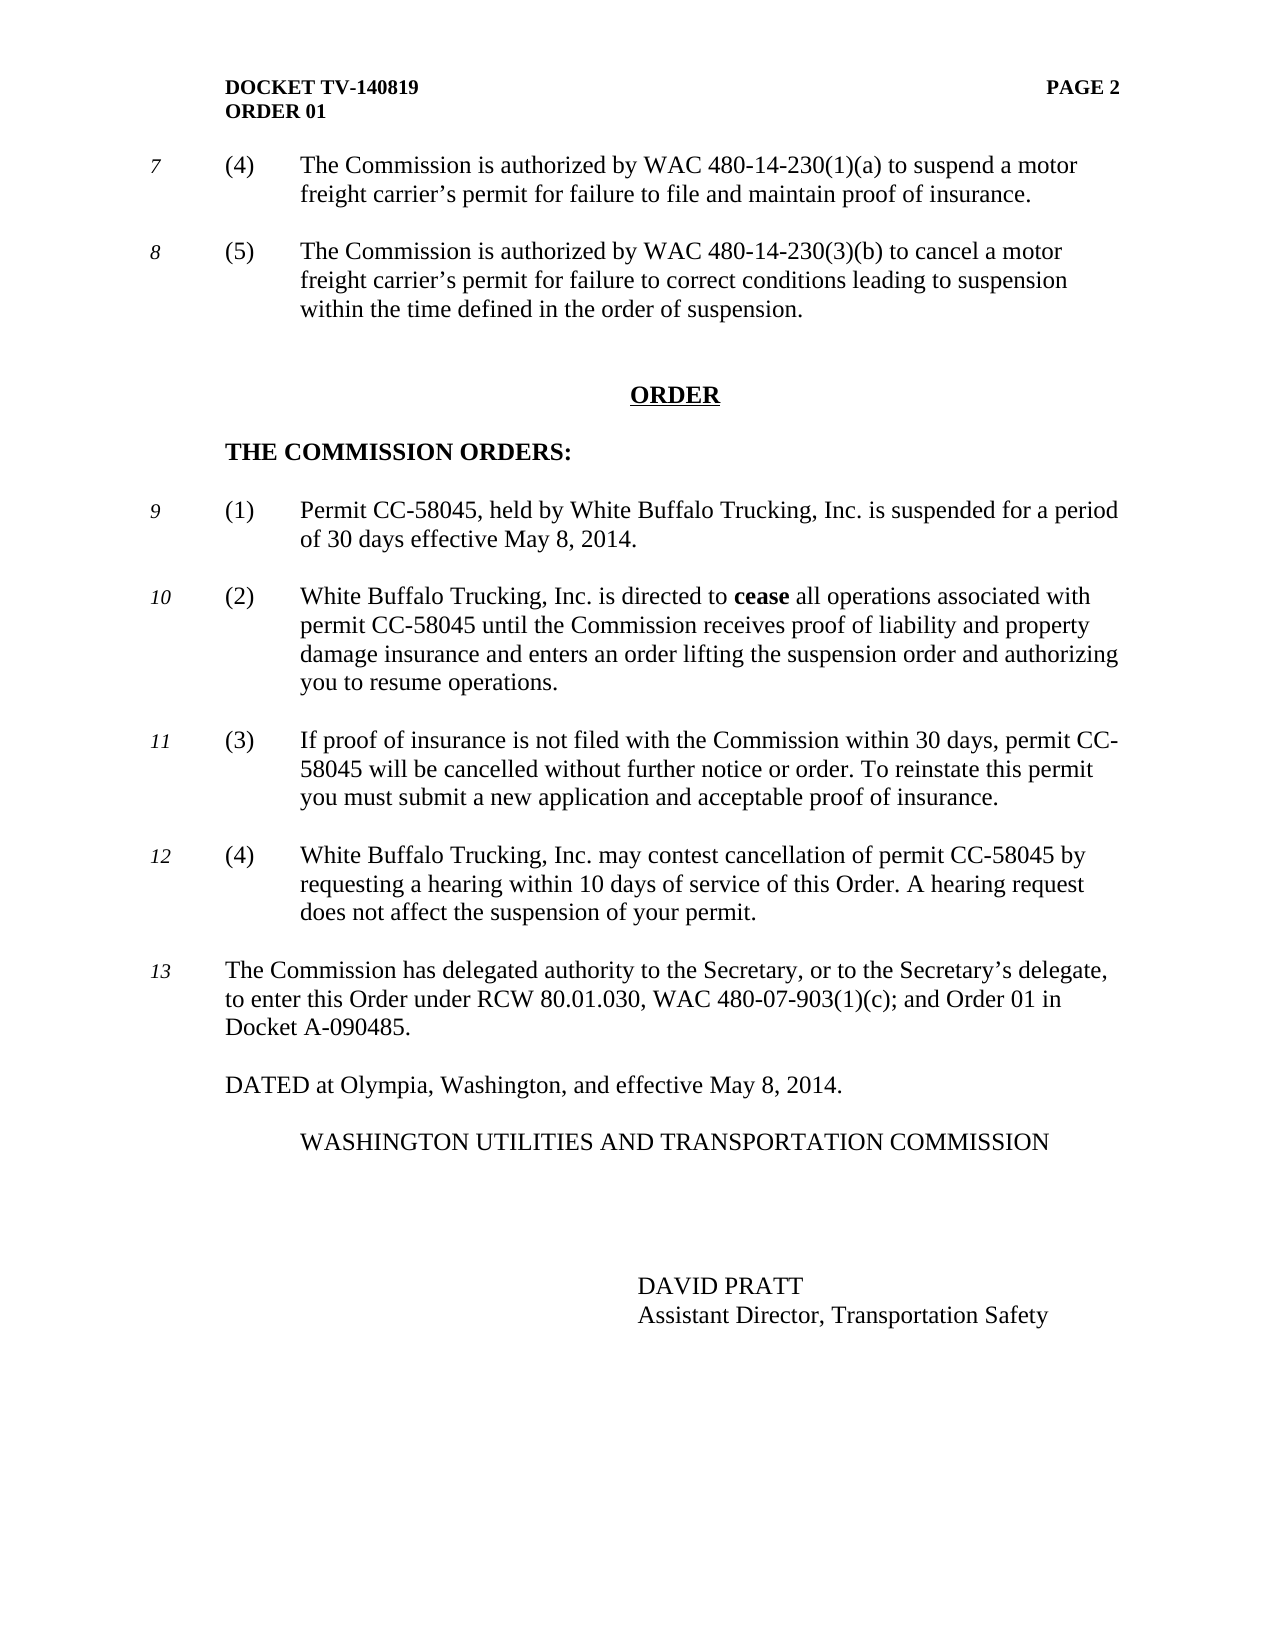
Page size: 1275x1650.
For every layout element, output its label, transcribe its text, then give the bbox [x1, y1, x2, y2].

list (2) White Buffalo Trucking, Inc. is directed to cease all operations associated with permit CC-58045 until the Commission receives proof of liability and property damage insurance and enters an order lifting the suspension order and authorizing you to resume operations. [150, 581, 1125, 696]
list (5) The Commission is authorized by WAC 480-14-230(3)(b) to cancel a motor freight carrier’s permit for failure to correct conditions leading to suspension within the time defined in the order of suspension. [150, 236, 1125, 322]
list (4) White Buffalo Trucking, Inc. may contest cancellation of permit CC-58045 by requesting a hearing within 10 days of service of this Order. A hearing request does not affect the suspension of your permit. [150, 840, 1125, 926]
text Assistant Director, Transportation Safety [225, 1300, 1125, 1329]
text DATED at Olympia, Washington, and effective May 8, 2014. [225, 1070, 1125, 1099]
text THE COMMISSION ORDERS: [225, 437, 1125, 466]
text ORDER [225, 380, 1125, 409]
text DAVID PRATT [225, 1271, 1125, 1300]
subtitle UTILITIES AND TRANSPORTATION COMMISSION [225, 1127, 1125, 1156]
list (3) If proof of insurance is not filed with the Commission within 30 days, permit CC-58045 will be cancelled without further notice or order. To reinstate this permit you must submit a new application and acceptable proof of insurance. [150, 725, 1125, 811]
list The Commission has delegated authority to the Secretary, or to the Secretary’s delegate, to enter this Order under RCW 80.01.030, WAC 480-07-903(1)(c); and Order 01 in Docket A-090485. [150, 955, 1125, 1041]
list (1) Permit CC-58045, held by White Buffalo Trucking, Inc. is suspended for a period of 30 days effective May 8, 2014. [150, 495, 1125, 552]
list (4) The Commission is authorized by WAC 480-14-230(1)(a) to suspend a motor freight carrier’s permit for failure to file and maintain proof of insurance. [150, 150, 1125, 207]
